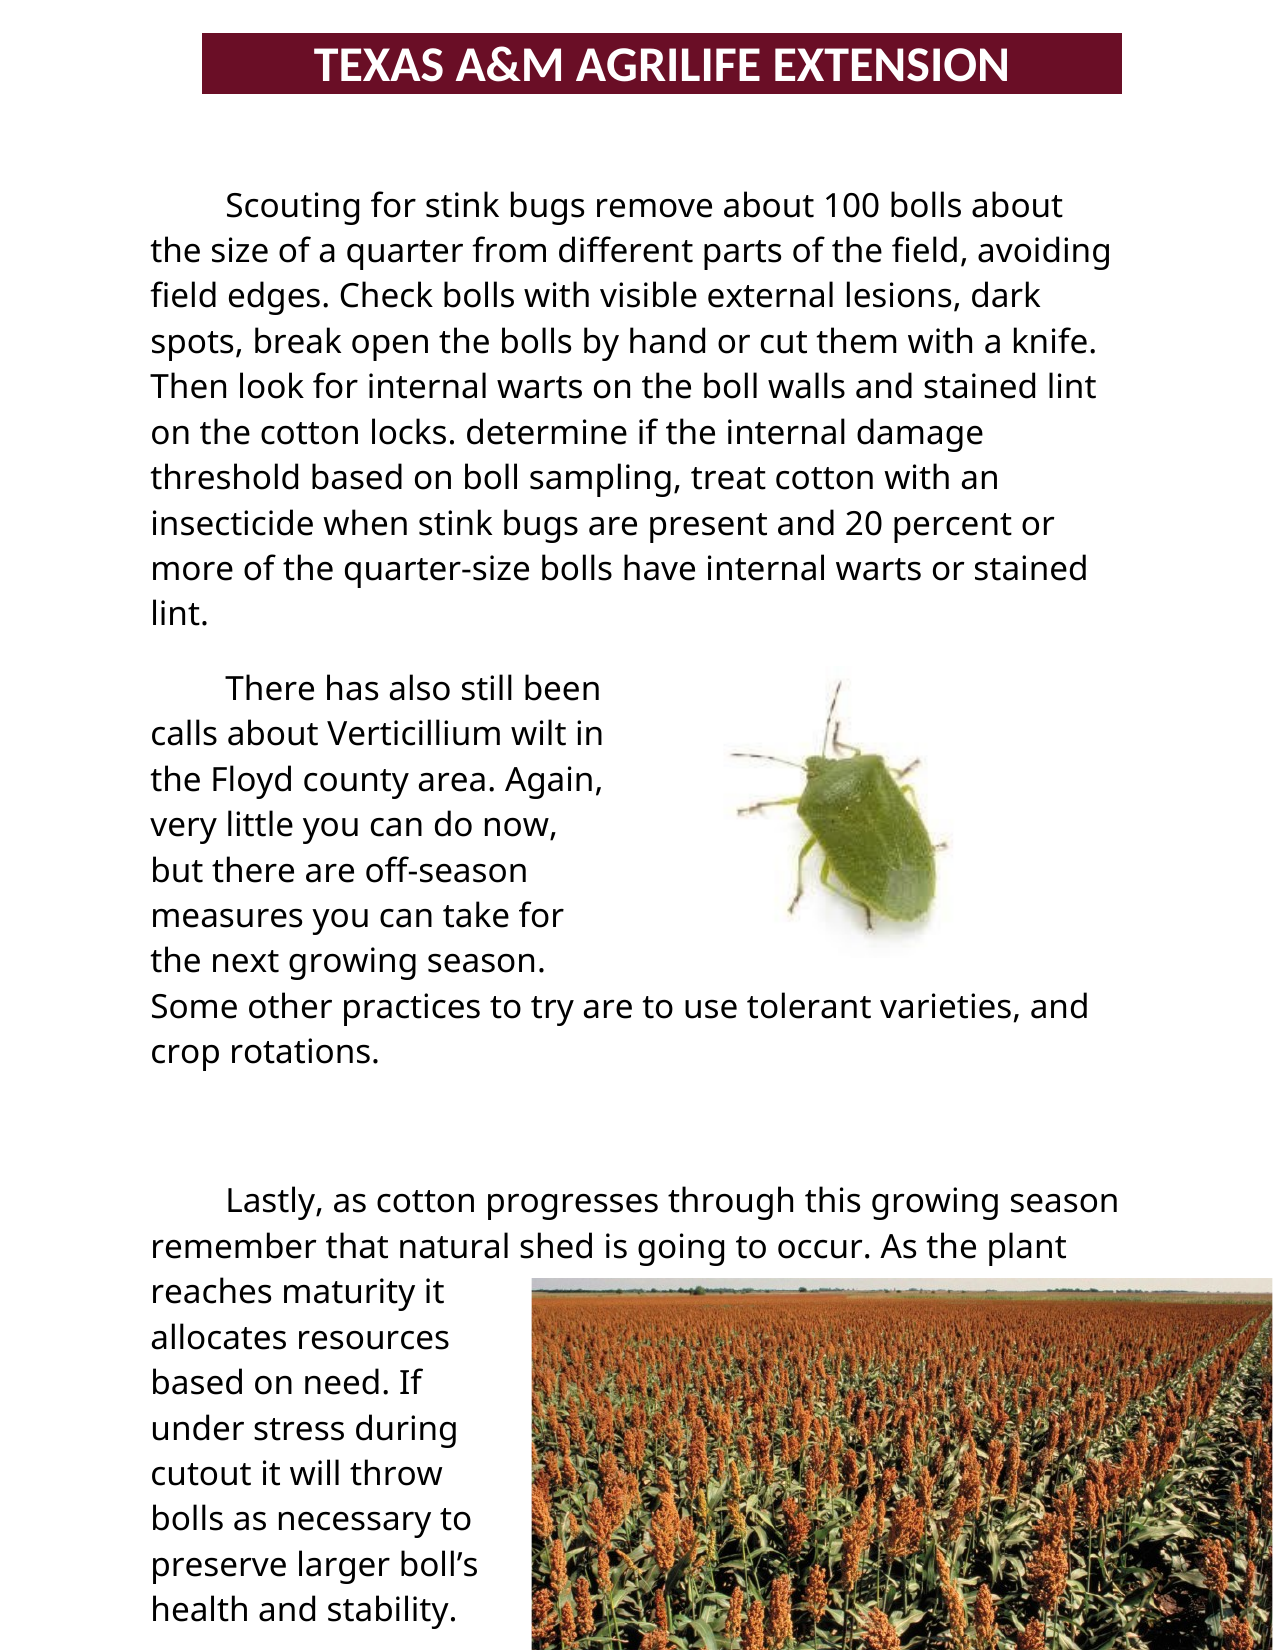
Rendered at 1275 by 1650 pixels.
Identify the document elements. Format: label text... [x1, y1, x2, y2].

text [150, 1177, 1122, 1631]
text Scouting for stink bugs remove about 100 bolls about the size of a quarter from different parts of the field, avoiding field edges. Check bolls with visible external lesions, dark spots, break open the bolls by hand or cut them with a knife. Then look for internal warts on the boll walls and stained lint on the cotton locks. determine if the internal damage threshold based on boll sampling, treat cotton with an insecticide when stink bugs are present and 20 percent or more of the quarter-size bolls have internal warts or stained lint. [150, 181, 1122, 636]
picture [531, 1278, 1273, 1649]
picture [622, 666, 1057, 956]
